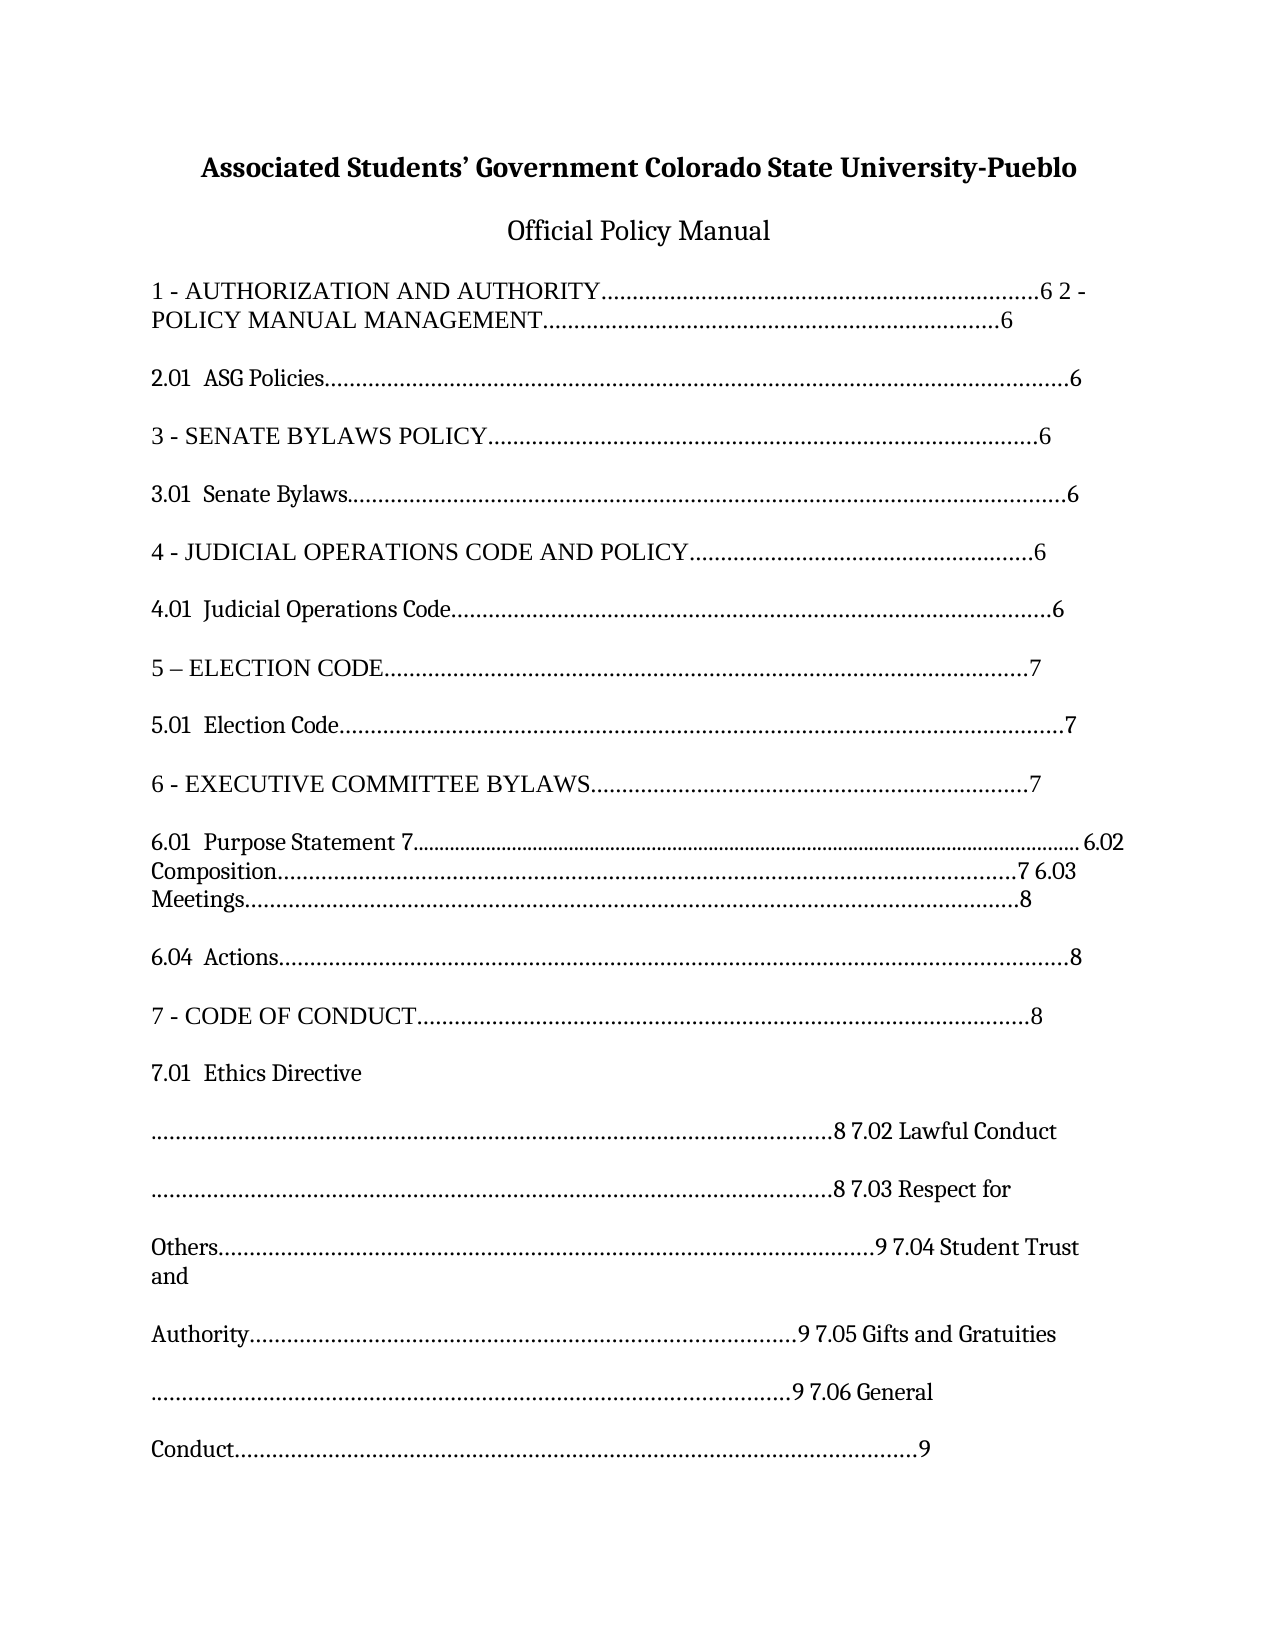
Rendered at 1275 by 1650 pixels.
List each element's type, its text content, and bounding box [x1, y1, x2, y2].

text . 8 7.02 Lawful Conduct [151, 1117, 1244, 1146]
list Ethics Directive [151, 1059, 1244, 1088]
text Others 9 7.04 Student Trust [151, 1233, 1244, 1261]
list - JUDICIAL OPERATIONS CODE AND POLICY 6 [151, 537, 1244, 566]
text Composition 7 6.03 [151, 856, 1244, 885]
list - EXECUTIVE COMMITTEE BYLAWS 7 [151, 769, 1244, 798]
text . 9 7.06 General [151, 1377, 1244, 1406]
text Meetings 8 [151, 885, 1244, 914]
text . 8 7.03 Respect for [151, 1175, 1244, 1204]
list Purpose Statement 7 6.02 [151, 827, 1244, 856]
text Associated Students’ Government Colorado State University-Pueblo [137, 151, 1140, 185]
list Actions 8 [151, 943, 1244, 972]
text POLICY MANUAL MANAGEMENT 6 [151, 306, 1244, 334]
text Official Policy Manual [137, 214, 1140, 248]
list Senate Bylaws. 6 [151, 479, 1244, 508]
list Judicial Operations Code 6 [151, 595, 1244, 624]
list - CODE OF CONDUCT 8 [151, 1001, 1244, 1030]
text Conduct 9 [151, 1435, 1244, 1464]
list - SENATE BYLAWS POLICY 6 [151, 421, 1244, 450]
list – ELECTION CODE 7 [151, 653, 1244, 682]
text and [151, 1262, 1244, 1290]
list Election Code 7 [151, 711, 1244, 740]
text 1 - AUTHORIZATION AND AUTHORITY 6 2 - [151, 276, 1244, 305]
text Authority 9 7.05 Gifts and Gratuities [151, 1319, 1244, 1348]
list ASG Policies 6 [151, 364, 1244, 392]
